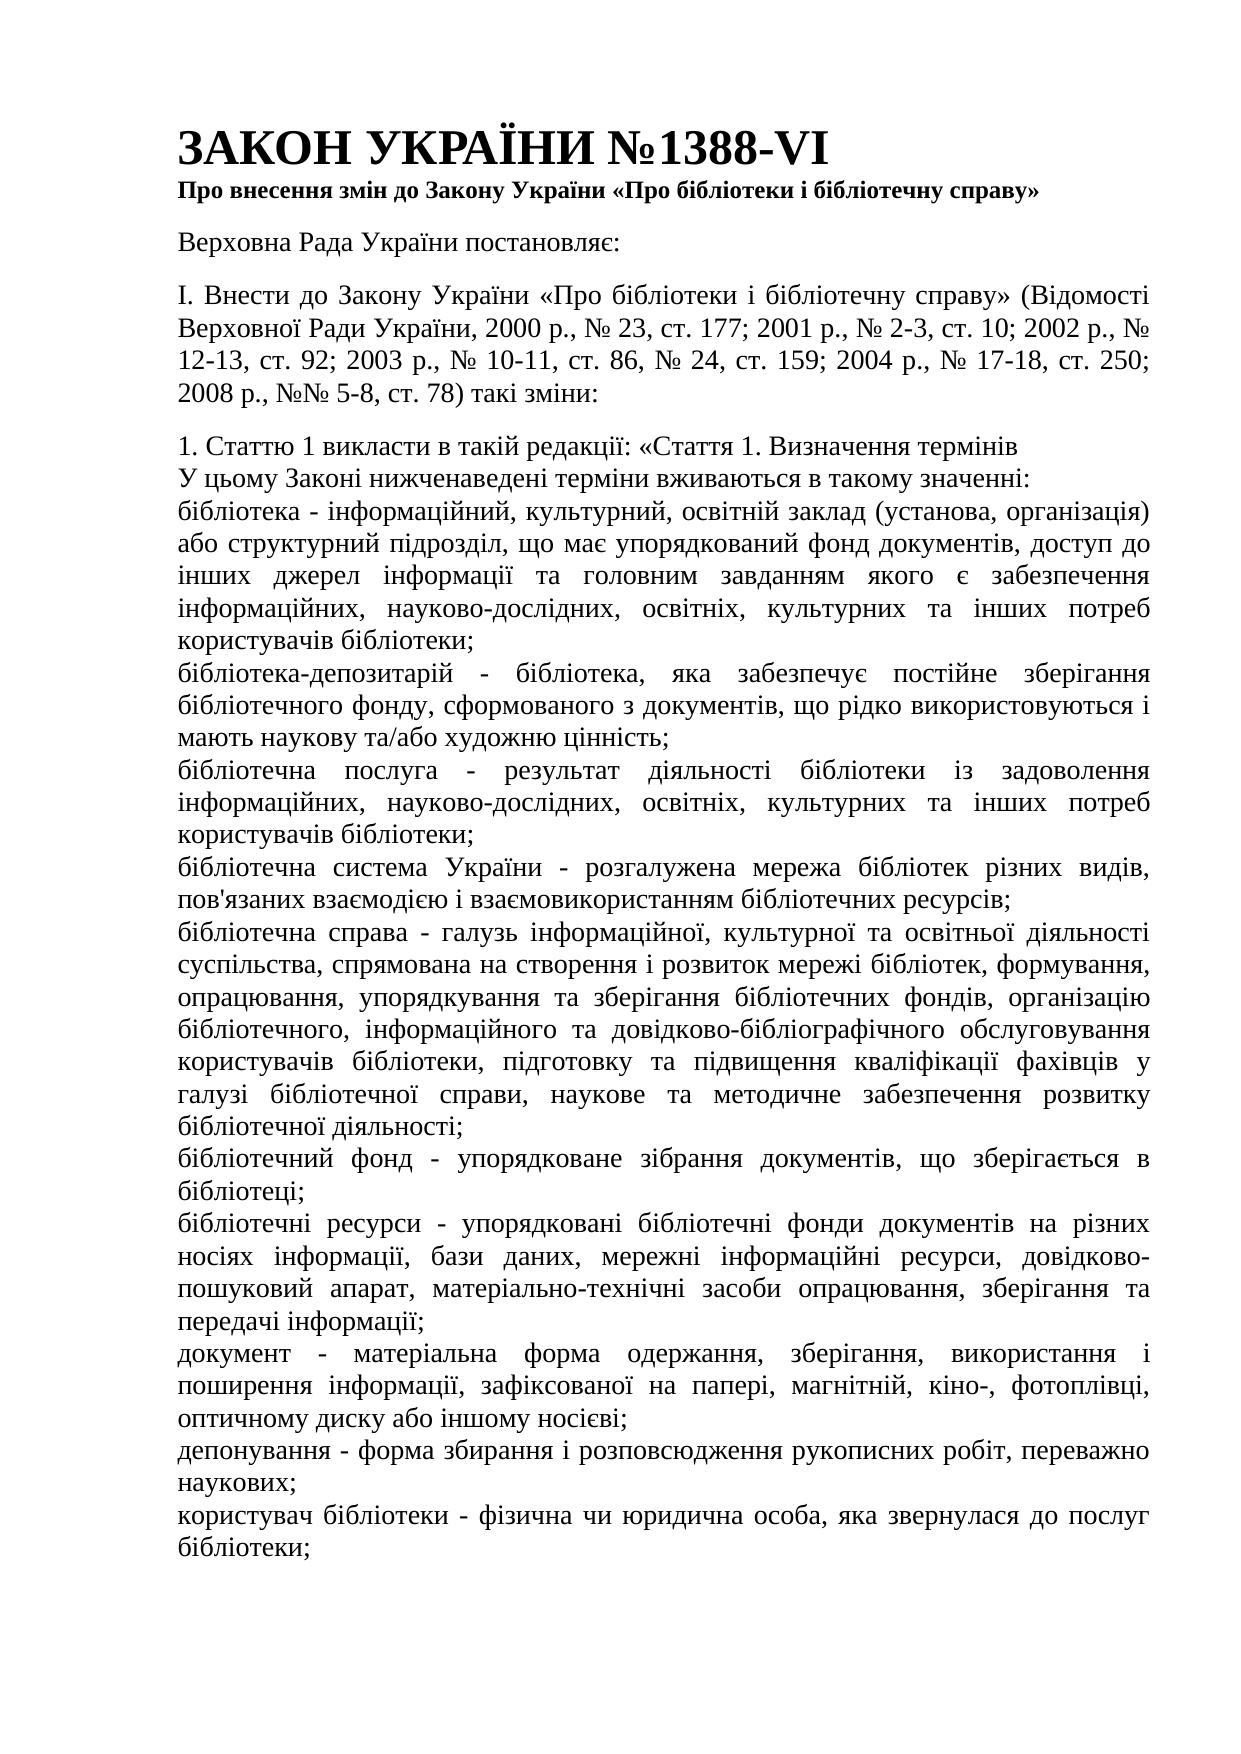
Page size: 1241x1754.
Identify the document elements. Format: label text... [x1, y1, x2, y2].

text документ - матеріальна форма одержання, зберігання, використання і поширення інформації, зафіксованої на папері, магнітній, кіно-, фотоплівці, оптичному диску або іншому носієві; [177, 1336, 1152, 1433]
text бібліотечна справа - галузь інформаційної, культурної та освітньої діяльності суспільства, спрямована на створення і розвиток мережі бібліотек, формування, опрацювання, упорядкування та зберігання бібліотечних фондів, організацію бібліотечного, інформаційного та довідково-бібліографічного обслуговування користувачів бібліотеки, підготовку та підвищення кваліфікації фахівців у галузі бібліотечної справи, наукове та методичне забезпечення розвитку бібліотечної діяльності; [177, 915, 1152, 1142]
text бібліотечна послуга - результат діяльності бібліотеки із задоволення інформаційних, науково-дослідних, освітніх, культурних та інших потреб користувачів бібліотеки; [177, 753, 1152, 850]
text депонування - форма збирання і розповсюдження рукописних робіт, переважно наукових; [177, 1433, 1152, 1498]
text 1. Статтю 1 викласти в такій редакції: «Стаття 1. Визначення термінів [177, 429, 1152, 461]
text бібліотечні ресурси - упорядковані бібліотечні фонди документів на різних носіях інформації, бази даних, мережні інформаційні ресурси, довідково-пошуковий апарат, матеріально-технічні засоби опрацювання, зберігання та передачі інформації; [177, 1206, 1152, 1336]
text бібліотечний фонд - упорядковане зібрання документів, що зберігається в бібліотеці; [177, 1142, 1152, 1206]
text ЗАКОН УКРАЇНИ №1388-VI [177, 118, 1152, 176]
text бібліотечна система України - розгалужена мережа бібліотек різних видів, пов'язаних взаємодією і взаємовикористанням бібліотечних ресурсів; [177, 850, 1152, 915]
text користувач бібліотеки - фізична чи юридична особа, яка звернулася до послуг бібліотеки; [177, 1498, 1152, 1563]
text Верховна Рада України постановляє: [177, 225, 1152, 258]
text бібліотека-депозитарій - бібліотека, яка забезпечує постійне зберігання бібліотечного фонду, сформованого з документів, що рідко використовуються і мають наукову та/або художню цінність; [177, 656, 1152, 753]
text І. Внести до Закону України «Про бібліотеки і бібліотечну справу» (Відомості Верховної Ради України, 2000 р., № 23, ст. 177; 2001 р., № 2-3, ст. 10; 2002 р., № 12-13, ст. 92; 2003 р., № 10-11, ст. 86, № 24, ст. 159; 2004 р., № 17-18, ст. 250; 2008 р., №№ 5-8, ст. 78) такі зміни: [177, 278, 1152, 408]
text У цьому Законі нижченаведені терміни вживаються в такому значенні: [177, 461, 1152, 494]
text бібліотека - інформаційний, культурний, освітній заклад (установа, організація) або структурний підрозділ, що має упорядкований фонд документів, доступ до інших джерел інформації та головним завданням якого є забезпечення інформаційних, науково-дослідних, освітніх, культурних та інших потреб користувачів бібліотеки; [177, 494, 1152, 656]
text Про внесення змін до Закону України «Про бібліотеки і бібліотечну справу» [177, 176, 1152, 204]
